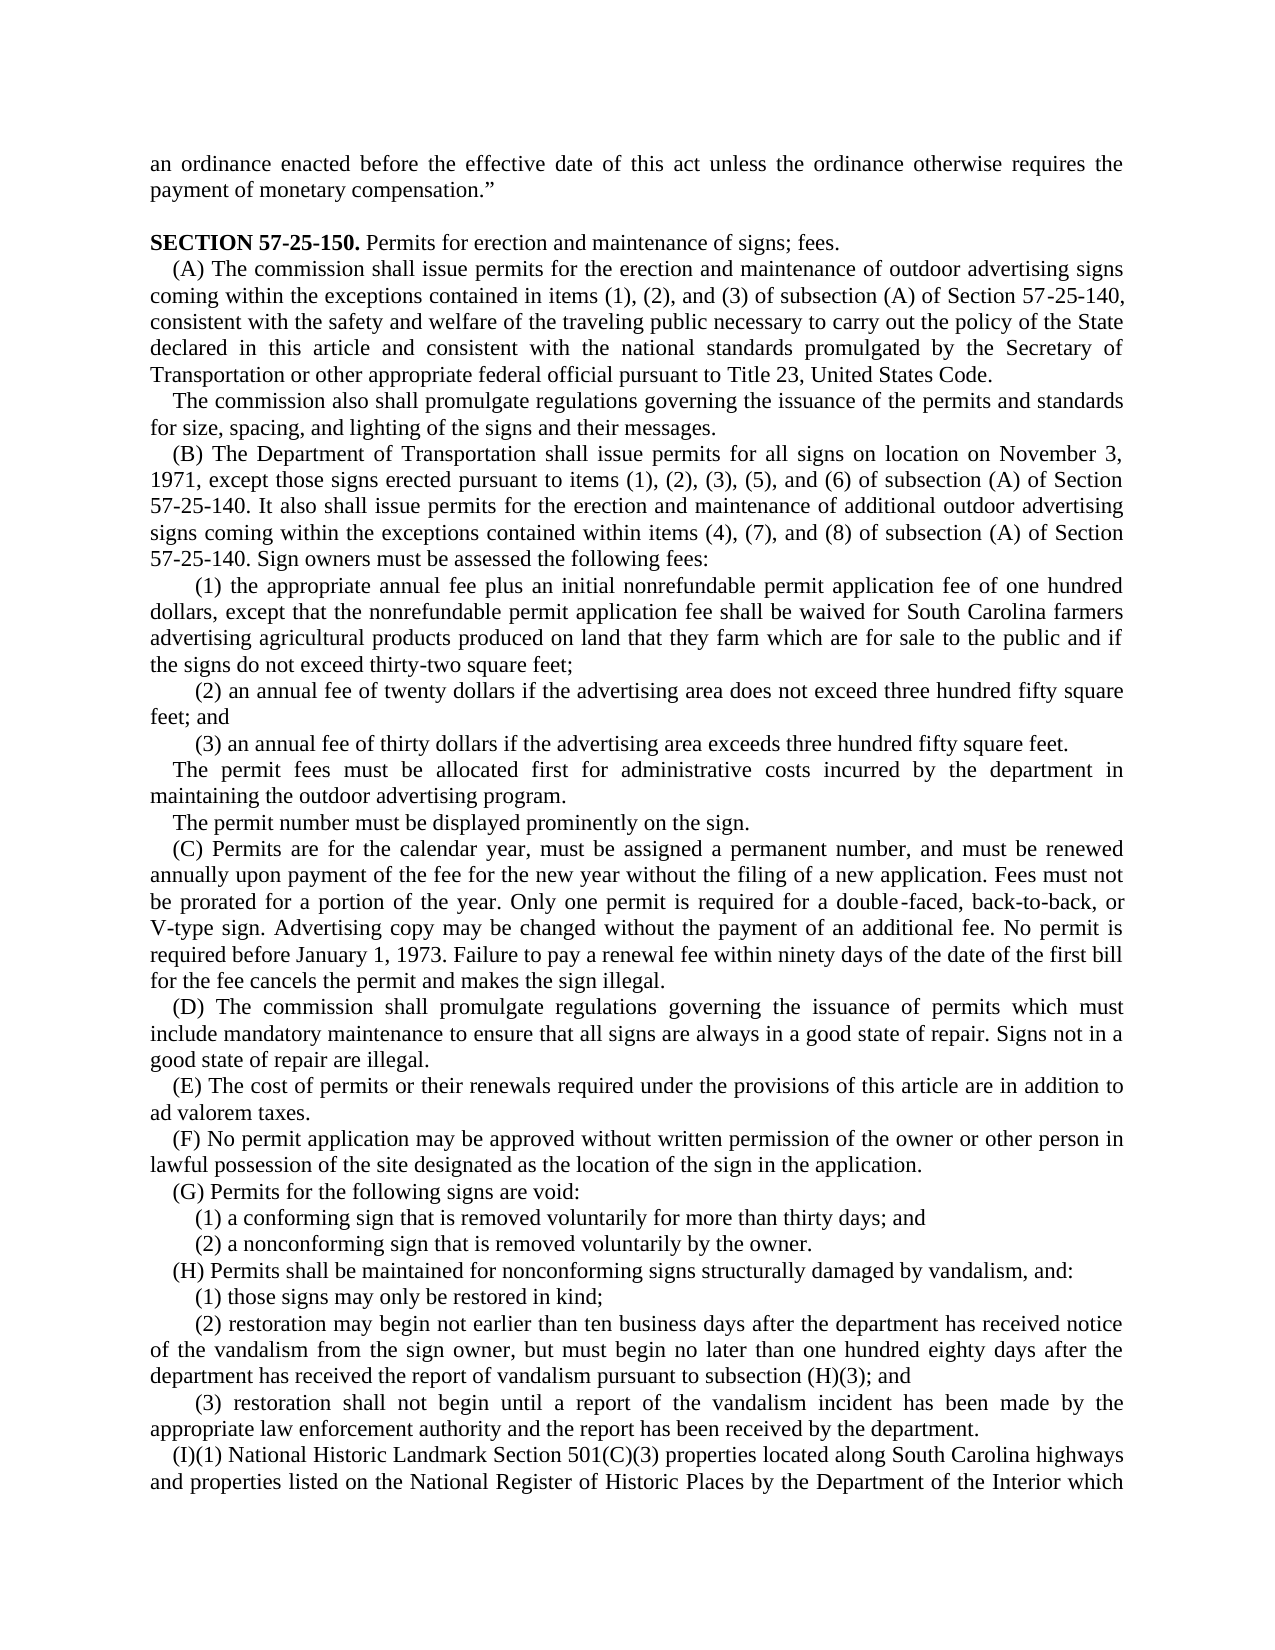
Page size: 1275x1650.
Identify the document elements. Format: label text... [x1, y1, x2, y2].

text (D) The commission shall promulgate regulations governing the issuance of permits which must include mandatory maintenance to ensure that all signs are always in a good state of repair. Signs not in a good state of repair are illegal. [150, 993, 1125, 1072]
text (1) a conforming sign that is removed voluntarily for more than thirty days; and [150, 1204, 1125, 1231]
text (B) The Department of Transportation shall issue permits for all signs on location on November 3, 1971, except those signs erected pursuant to items (1), (2), (3), (5), and (6) of subsection (A) of Section 57-25-140. It also shall issue permits for the erection and maintenance of additional outdoor advertising signs coming within the exceptions contained within items (4), (7), and (8) of subsection (A) of Section 57-25-140. Sign owners must be assessed the following fees: [150, 440, 1125, 572]
text (A) The commission shall issue permits for the erection and maintenance of outdoor advertising signs coming within the exceptions contained in items (1), (2), and (3) of subsection (A) of Section 57-25-140, consistent with the safety and welfare of the traveling public necessary to carry out the policy of the State declared in this article and consistent with the national standards promulgated by the Secretary of Transportation or other appropriate federal official pursuant to Title 23, United States Code. [150, 255, 1125, 387]
text (3) an annual fee of thirty dollars if the advertising area exceeds three hundred fifty square feet. [150, 730, 1125, 756]
text (1) the appropriate annual fee plus an initial nonrefundable permit application fee of one hundred dollars, except that the nonrefundable permit application fee shall be waived for South Carolina farmers advertising agricultural products produced on land that they farm which are for sale to the public and if the signs do not exceed thirty-two square feet; [150, 572, 1125, 677]
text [150, 1441, 1125, 1494]
text (F) No permit application may be approved without written permission of the owner or other person in lawful possession of the site designated as the location of the sign in the application. [150, 1125, 1125, 1178]
text (1) those signs may only be restored in kind; [150, 1283, 1125, 1309]
text (G) Permits for the following signs are void: [150, 1178, 1125, 1204]
text (3) restoration shall not begin until a report of the vandalism incident has been made by the appropriate law enforcement authority and the report has been received by the department. [150, 1389, 1125, 1441]
text (H) Permits shall be maintained for nonconforming signs structurally damaged by vandalism, and: [150, 1257, 1125, 1283]
text (E) The cost of permits or their renewals required under the provisions of this article are in addition to ad valorem taxes. [150, 1072, 1125, 1125]
text The commission also shall promulgate regulations governing the issuance of the permits and standards for size, spacing, and lighting of the signs and their messages. [150, 387, 1125, 440]
text (2) restoration may begin not earlier than ten business days after the department has received notice of the vandalism from the sign owner, but must begin no later than one hundred eighty days after the department has received the report of vandalism pursuant to subsection (H)(3); and [150, 1309, 1125, 1389]
text (C) Permits are for the calendar year, must be assigned a permanent number, and must be renewed annually upon payment of the fee for the new year without the filing of a new application. Fees must not be prorated for a portion of the year. Only one permit is required for a double-faced, back-to-back, or V-type sign. Advertising copy may be changed without the payment of an additional fee. No permit is required before January 1, 1973. Failure to pay a renewal fee within ninety days of the date of the first bill for the fee cancels the permit and makes the sign illegal. [150, 835, 1125, 993]
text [150, 150, 1125, 203]
text The permit fees must be allocated first for administrative costs incurred by the department in maintaining the outdoor advertising program. [150, 756, 1125, 809]
text SECTION 57-25-150. Permits for erection and maintenance of signs; fees. [150, 229, 1125, 255]
text The permit number must be displayed prominently on the sign. [150, 809, 1125, 835]
text (2) an annual fee of twenty dollars if the advertising area does not exceed three hundred fifty square feet; and [150, 677, 1125, 730]
text (2) a nonconforming sign that is removed voluntarily by the owner. [150, 1231, 1125, 1257]
